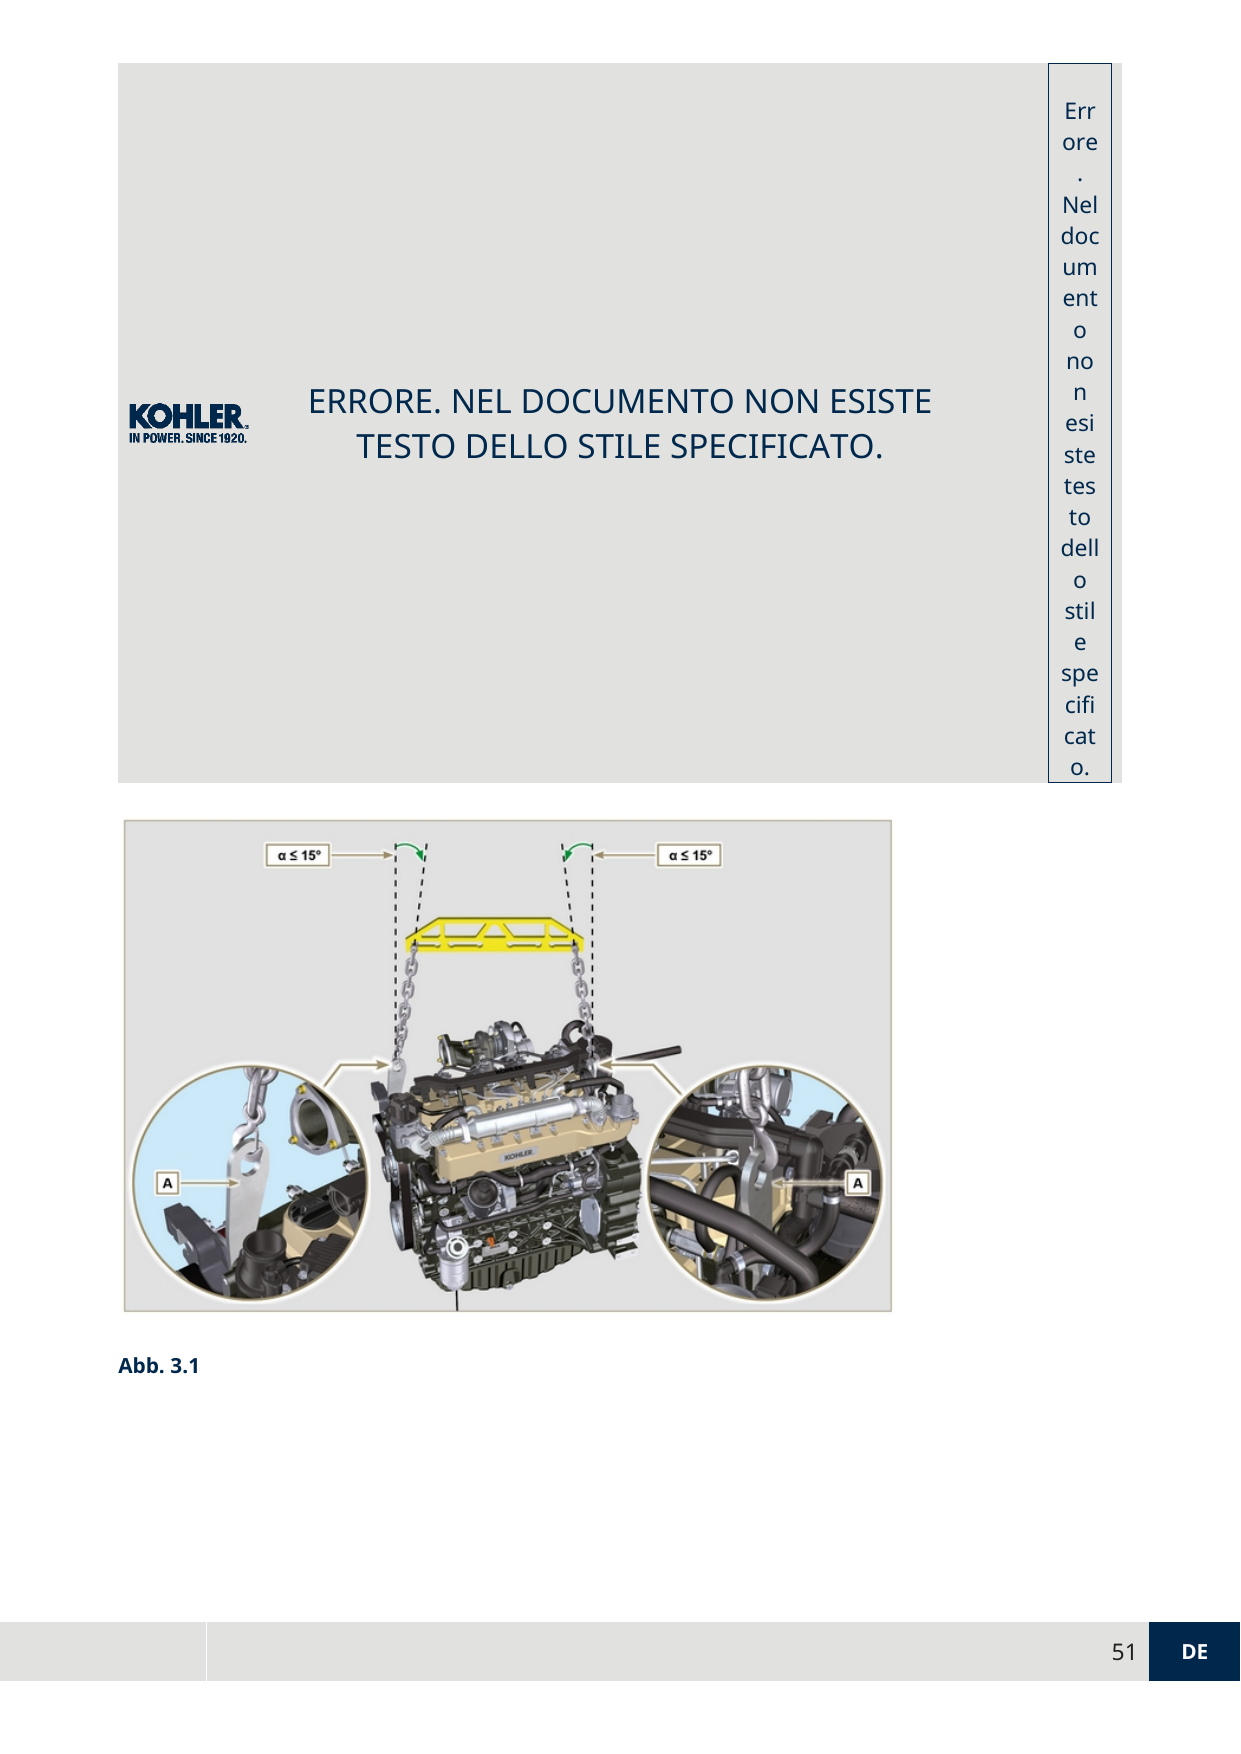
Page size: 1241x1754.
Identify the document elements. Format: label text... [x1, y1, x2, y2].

picture [129, 403, 249, 443]
picture [118, 814, 898, 1318]
